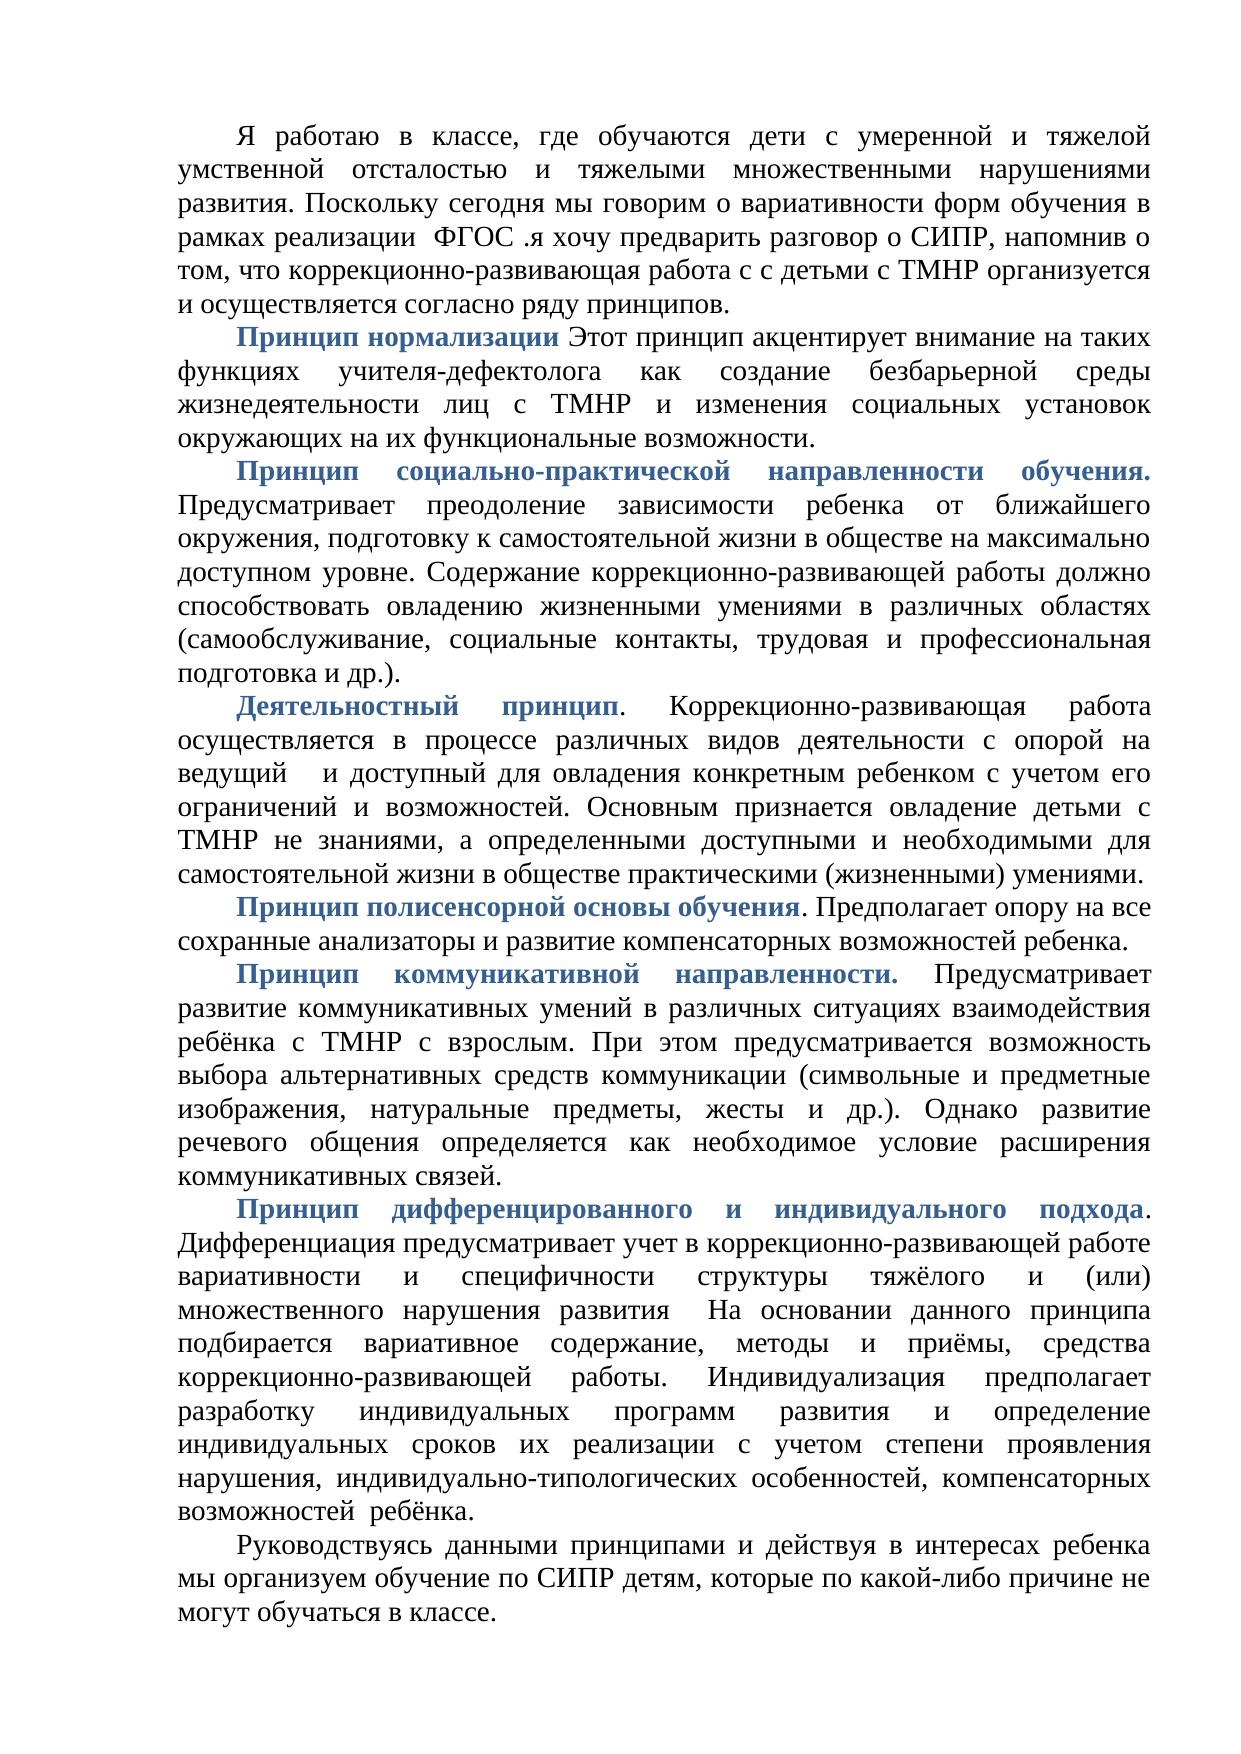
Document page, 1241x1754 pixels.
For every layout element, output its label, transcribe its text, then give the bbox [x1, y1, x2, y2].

text Я работаю в классе, где обучаются дети с умеренной и тяжелой умственной отсталостью и тяжелыми множественными нарушениями развития. Поскольку сегодня мы говорим о вариативности форм обучения в рамках реализации ФГОС .я хочу предварить разговор о СИПР, напомнив о том, что коррекционно-развивающая работа с с детьми с ТМНР организуется и осуществляется согласно ряду принципов. [177, 118, 1152, 319]
text Принцип коммуникативной направленности. Предусматривает развитие коммуникативных умений в различных ситуациях взаимодействия ребёнка с ТМНР с взрослым. При этом предусматривается возможность выбора альтернативных средств коммуникации (символьные и предметные изображения, натуральные предметы, жесты и др.). Однако развитие речевого общения определяется как необходимое условие расширения коммуникативных связей. [177, 957, 1152, 1191]
text Деятельностный принцип. Коррекционно-развивающая работа осуществляется в процессе различных видов деятельности с опорой на ведущий и доступный для овладения конкретным ребенком с учетом его ограничений и возможностей. Основным признается овладение детьми с ТМНР не знаниями, а определенными доступными и необходимыми для самостоятельной жизни в обществе практическими (жизненными) умениями. [177, 688, 1152, 889]
text Принцип нормализации Этот принцип акцентирует внимание на таких функциях учителя-дефектолога как создание безбарьерной среды жизнедеятельности лиц с ТМНР и изменения социальных установок окружающих на их функциональные возможности. [177, 319, 1152, 453]
text Принцип дифференцированного и индивидуального подхода. Дифференциация предусматривает учет в коррекционно-развивающей работе вариативности и специфичности структуры тяжёлого и (или) множественного нарушения развития На основании данного принципа подбирается вариативное содержание, методы и приёмы, средства коррекционно-развивающей работы. Индивидуализация предполагает разработку индивидуальных программ развития и определение индивидуальных сроков их реализации с учетом степени проявления нарушения, индивидуально-типологических особенностей, компенсаторных возможностей ребёнка. [177, 1191, 1152, 1527]
text Принцип полисенсорной основы обучения. Предполагает опору на все сохранные анализаторы и развитие компенсаторных возможностей ребенка. [177, 889, 1152, 957]
text Принцип социально-практической направленности обучения. Предусматривает преодоление зависимости ребенка от ближайшего окружения, подготовку к самостоятельной жизни в обществе на максимально доступном уровне. Содержание коррекционно-развивающей работы должно способствовать овладению жизненными умениями в различных областях (самообслуживание, социальные контакты, трудовая и профессиональная подготовка и др.). [177, 453, 1152, 688]
text Руководствуясь данными принципами и действуя в интересах ребенка мы организуем обучение по СИПР детям, которые по какой-либо причине не могут обучаться в классе. [177, 1527, 1152, 1627]
